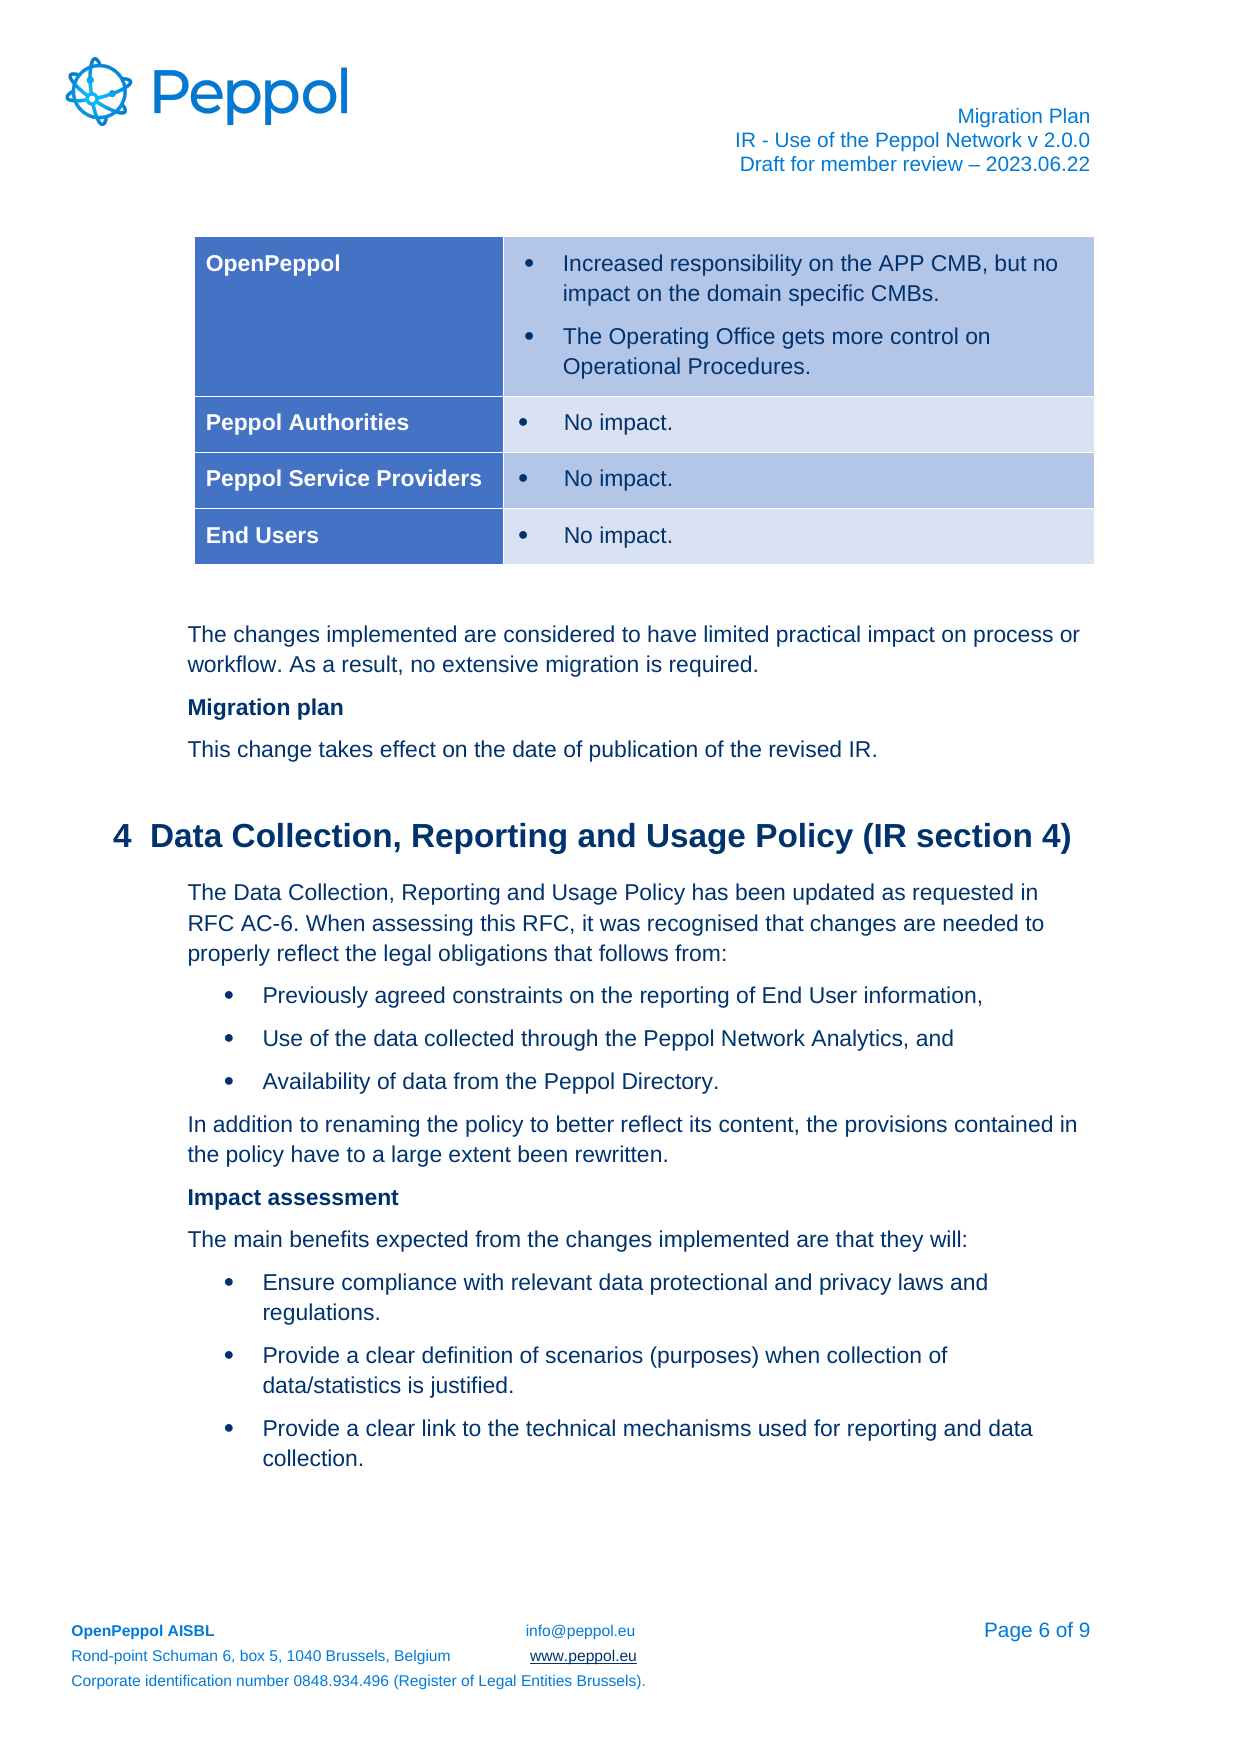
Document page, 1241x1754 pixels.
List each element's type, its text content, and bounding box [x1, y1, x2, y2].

list Use of the data collected through the Peppol Network Analytics, and [225, 1025, 1090, 1052]
table_cell OpenPeppol [195, 237, 503, 396]
table_cell Increased responsibility on the APP CMB, but no impact on the domain specific CMBs. The Operating Office gets more control on Operational Procedures. [504, 237, 1094, 396]
text Provide a clear link to the technical mechanisms used for reporting and data collection. [225, 1415, 1090, 1471]
table_cell No impact. [504, 397, 1094, 452]
picture [65, 57, 347, 126]
subtitle Data Collection, Reporting and Usage Policy (IR section 4) [113, 816, 1090, 855]
text The changes implemented are considered to have limited practical impact on process or workflow. As a result, no extensive migration is required. [187, 621, 1090, 677]
text Impact assessment [187, 1183, 1090, 1210]
text Migration plan [187, 693, 1090, 720]
text This change takes effect on the date of publication of the revised IR. [187, 736, 1090, 763]
text The Data Collection, Reporting and Usage Policy has been updated as requested in RFC AC-6. When assessing this RFC, it was recognised that changes are needed to properly reflect the legal obligations that follows from: [187, 879, 1090, 966]
list Availability of data from the Peppol Directory. [225, 1068, 1090, 1094]
table_cell End Users [195, 509, 503, 564]
text Ensure compliance with relevant data protectional and privacy laws and regulations. [225, 1269, 1090, 1326]
text The main benefits expected from the changes implemented are that they will: [187, 1226, 1090, 1253]
table_cell Peppol Authorities [195, 397, 503, 452]
table_cell No impact. [504, 509, 1094, 564]
text Provide a clear definition of scenarios (purposes) when collection of data/statistics is justified. [225, 1342, 1090, 1398]
table_cell No impact. [504, 453, 1094, 508]
text In addition to renaming the policy to better reflect its content, the provisions contained in the policy have to a large extent been rewritten. [187, 1111, 1090, 1167]
table_cell Peppol Service Providers [195, 453, 503, 508]
list Previously agreed constraints on the reporting of End User information, [225, 982, 1090, 1009]
